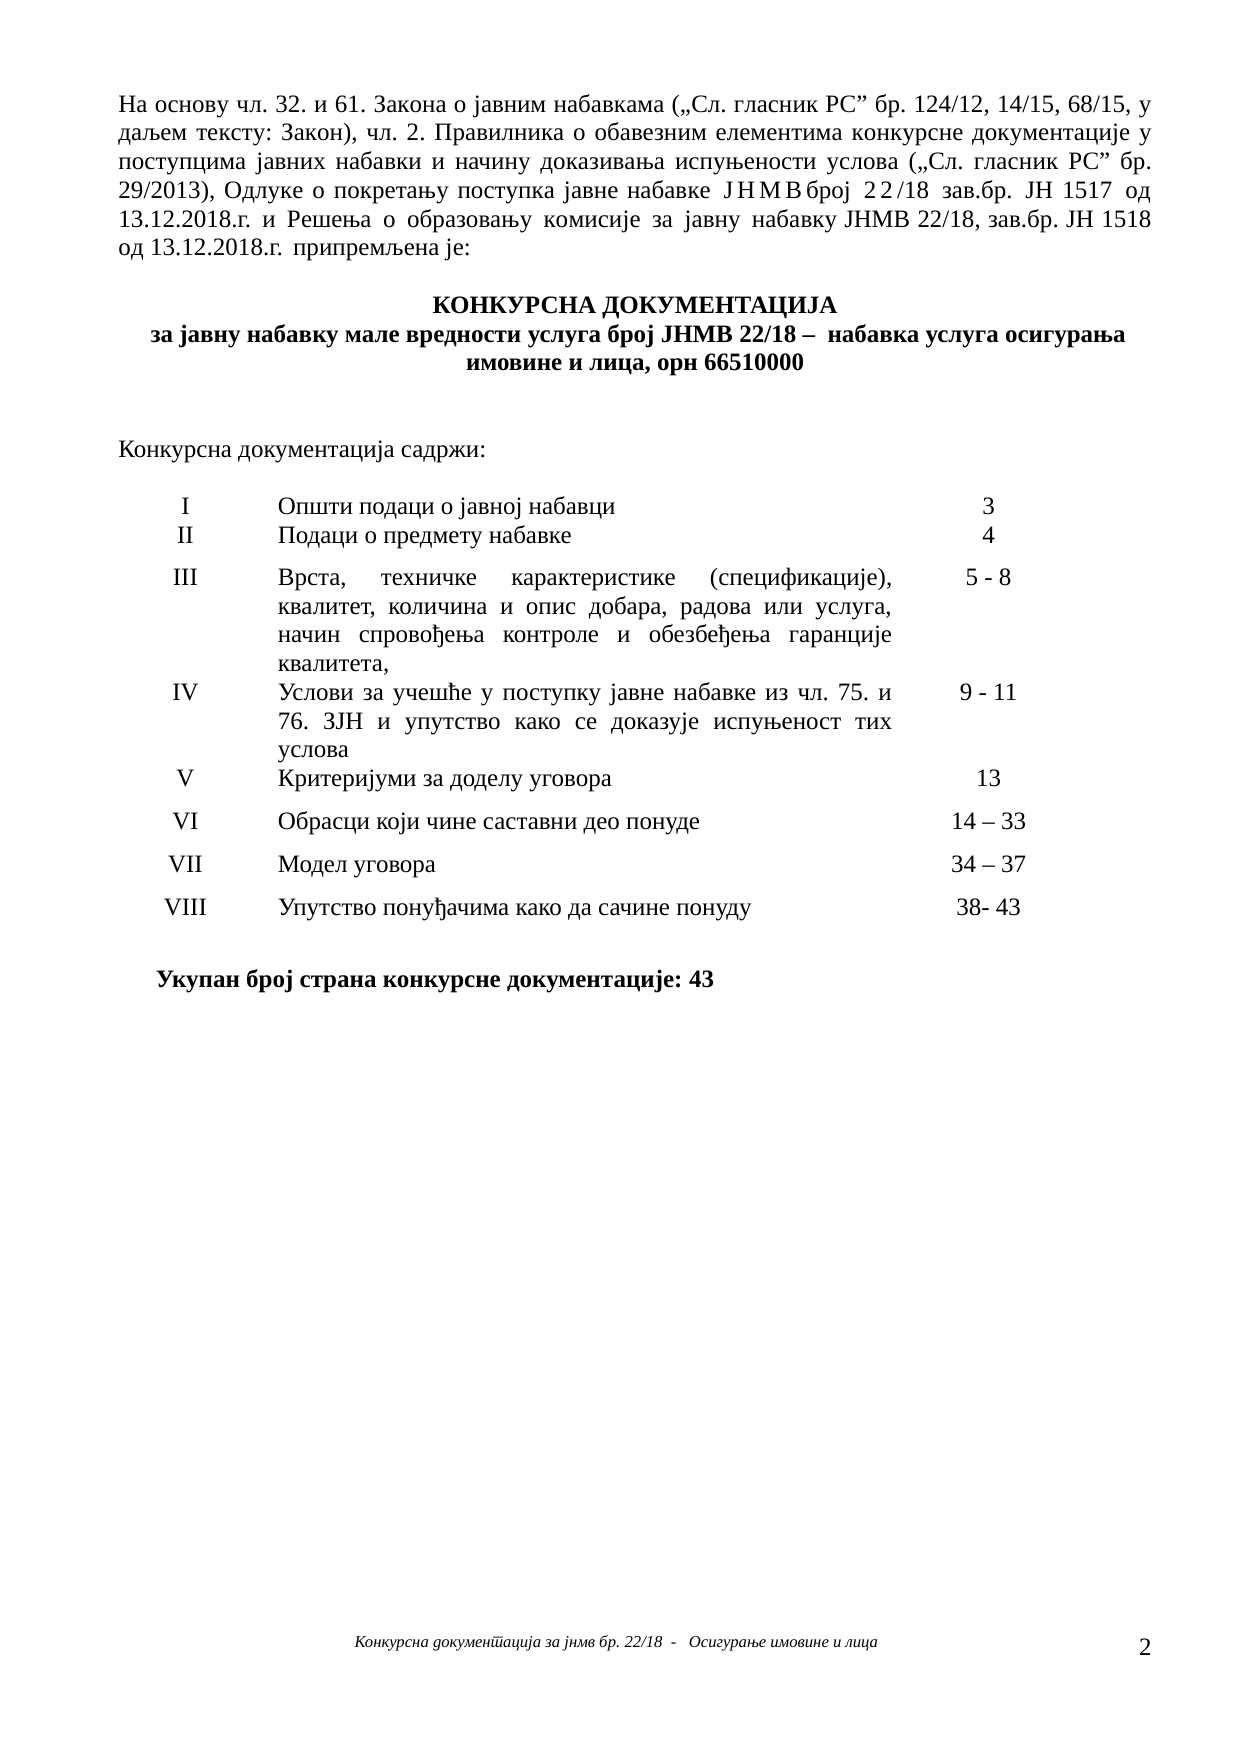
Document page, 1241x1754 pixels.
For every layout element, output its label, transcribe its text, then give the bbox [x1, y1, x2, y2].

table_cell 13 [904, 763, 1073, 806]
text за јавну набавку мале вредности услуга број ЈНМВ 22/18 – набавка услуга осигурања имовине и лица, орн 66510000 [118, 319, 1152, 376]
table_header I [104, 491, 266, 520]
table_cell Врста, техничке карактеристике (спецификације), квалитет, количина и опис добара, радова или услуга, начин спровођења контроле и обезбеђења гаранције квалитета, [266, 562, 904, 677]
text Укупан број страна конкурсне документације: 43 [118, 964, 1152, 993]
table_cell Модел уговора [266, 849, 904, 892]
table_cell VIII [104, 893, 266, 935]
table_cell VII [104, 849, 266, 892]
table_cell 14 – 33 [904, 806, 1073, 849]
table_cell 9 - 11 [904, 677, 1073, 763]
text Конкурсна документација садржи: [118, 434, 1152, 462]
table_cell Услови за учешће у поступку јавне набавке из чл. 75. и 76. ЗЈН и упутство како се доказује испуњеност тих услова [266, 677, 904, 763]
text КОНКУРСНА ДОКУМЕНТАЦИЈА [118, 290, 1152, 319]
table_cell 34 – 37 [904, 849, 1073, 892]
table_header 3 [904, 491, 1073, 520]
table_cell Подаци о предмету набавке [266, 520, 904, 562]
table_cell 38- 43 [904, 893, 1073, 935]
table_cell IV [104, 677, 266, 763]
table_cell Обрасци који чине саставни део понуде [266, 806, 904, 849]
table_cell Упутство понуђачима како да сачине понуду [266, 893, 904, 935]
table_cell III [104, 562, 266, 677]
table_cell VI [104, 806, 266, 849]
table_header Општи подаци о јавној набавци [266, 491, 904, 520]
table_cell V [104, 763, 266, 806]
table_cell 5 - 8 [904, 562, 1073, 677]
table_cell II [104, 520, 266, 562]
text На основу чл. 32. и 61. Закона о јавним набавкама („Сл. гласник РС” бр. 124/12, 14/15, 68/15, у даљем тексту: Закон), чл. 2. Правилника о обавезним елементима конкурсне документације у поступцима јавних набавки и начину доказивања испуњености услова („Сл. гласник РС” бр. 29/2013), Одлуке о покретању поступка јавне набавке ЈНМВброј 22/18 зав.бр. ЈН 1517 од 13.12.2018.г. и Решења о образовању комисије за јавну набавку ЈНМВ 22/18, зав.бр. ЈН 1518 од 13.12.2018.г. припремљена је: [118, 89, 1152, 261]
table_cell Критеријуми за доделу уговора [266, 763, 904, 806]
table_cell 4 [904, 520, 1073, 562]
